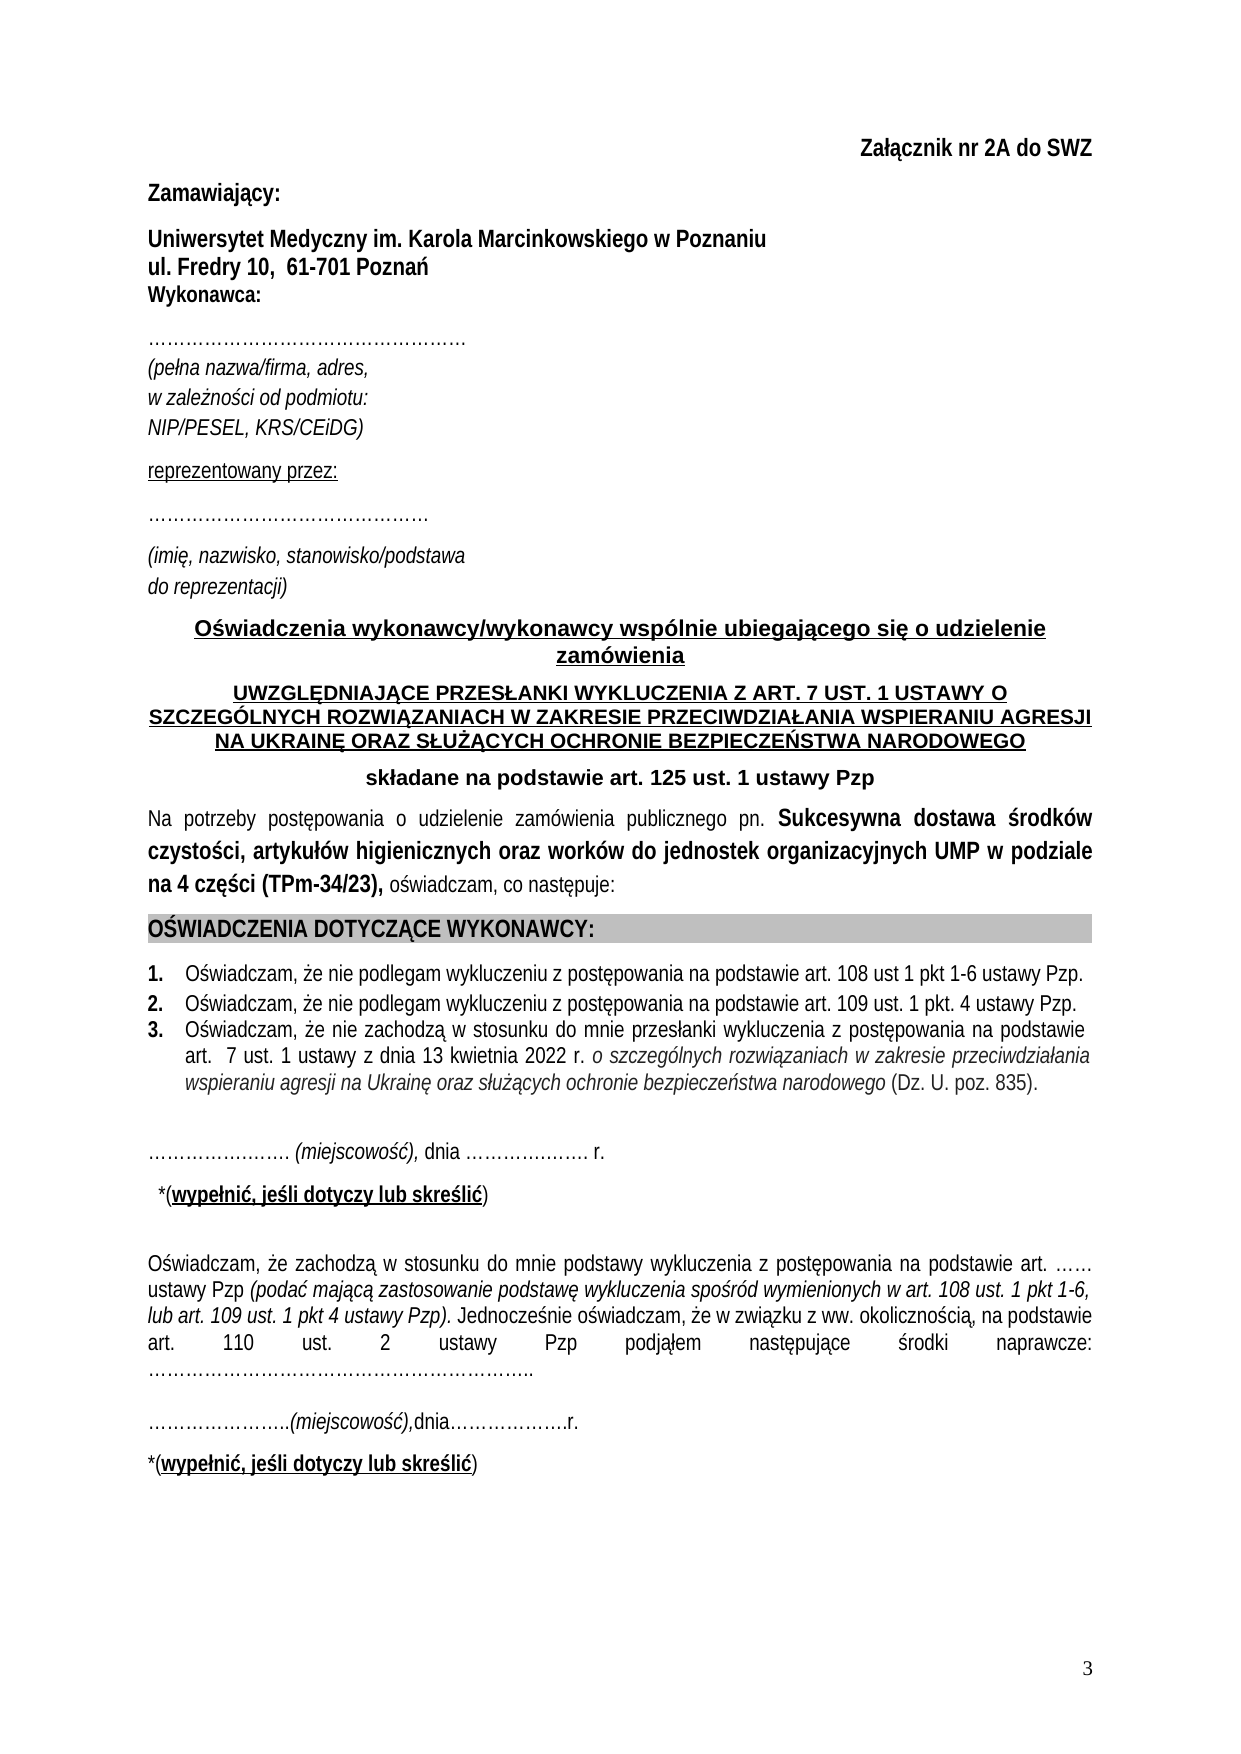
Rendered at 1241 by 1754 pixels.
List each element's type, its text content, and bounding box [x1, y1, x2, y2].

text ul. Fredry 10, 61-701 Poznań [148, 252, 1092, 281]
list Oświadczam, że nie podlegam wykluczeniu z postępowania na podstawie art. 109 ust. 1 pkt. 4 ustawy Pzp. [147, 990, 1092, 1016]
text Oświadczam, że zachodzą w stosunku do mnie podstawy wykluczenia z postępowania na podstawie art. …… ustawy Pzp (podać mającą zastosowanie podstawę wykluczenia spośród wymienionych w art. 108 ust. 1 pkt 1-6, lub art. 109 ust. 1 pkt 4 ustawy Pzp). Jednocześnie oświadczam, że w związku z ww. okolicznością, na podstawie art. 110 ust. 2 ustawy Pzp podjąłem następujące środki naprawcze: …………………………………………………….. [148, 1249, 1092, 1381]
text UWZGLĘDNIAJĄCE PRZESŁANKI WYKLUCZENIA Z ART. 7 UST. 1 USTAWY o szczególnych rozwiązaniach w zakresie przeciwdziałania wspieraniu agresji na Ukrainę oraz służących ochronie bezpieczeństwa narodowego [148, 727, 1092, 752]
text Wykonawca: [148, 281, 1092, 307]
text reprezentowany przez: [148, 457, 1092, 483]
text …………………..(miejscowość),dnia……………….r. [148, 1408, 1092, 1434]
text *(wypełnić, jeśli dotyczy lub skreślić) [148, 1181, 1092, 1207]
text …………….……. (miejscowość), dnia ………….……. r. [148, 1138, 1092, 1164]
text Uniwersytet Medyczny im. Karola Marcinkowskiego w Poznaniu [148, 224, 1092, 252]
text Zamawiający: [148, 178, 1092, 207]
text składane na podstawie art. 125 ust. 1 ustawy Pzp [148, 765, 1092, 790]
text ……………………………………… [148, 500, 472, 526]
list Oświadczam, że nie zachodzą w stosunku do mnie przesłanki wykluczenia z postępowania na podstawie art. 7 ust. 1 ustawy z dnia 13 kwietnia 2022 r. o szczególnych rozwiązaniach w zakresie przeciwdziałania wspieraniu agresji na Ukrainę oraz służących ochronie bezpieczeństwa narodowego (Dz. U. poz. 835). [148, 1016, 1092, 1095]
text Na potrzeby postępowania o udzielenie zamówienia publicznego pn. Sukcesywna dostawa środków czystości, artykułów higienicznych oraz worków do jednostek organizacyjnych UMP w podziale na 4 części (TPm-34/23), oświadczam, co następuje: [148, 803, 1092, 897]
text *(wypełnić, jeśli dotyczy lub skreślić) [148, 1450, 1092, 1477]
text …………………………………………… (pełna nazwa/firma, adres, w zależności od podmiotu: NIP/PESEL, KRS/CEiDG) [148, 324, 472, 441]
text Załącznik nr 2A do SWZ [148, 133, 1092, 162]
text UWZGLĘDNIAJĄCE PRZESŁANKI WYKLUCZENIA Z ART. 7 UST. 1 USTAWY o szczególnych rozwiązaniach w zakresie przeciwdziałania wspieraniu agresji na Ukrainę oraz służących ochronie bezpieczeństwa narodowego [148, 681, 1092, 726]
text OŚWIADCZENIA DOTYCZĄCE WYKONAWCY: [148, 914, 1092, 943]
text (imię, nazwisko, stanowisko/podstawa do reprezentacji) [148, 542, 472, 599]
text Oświadczenia wykonawcy/wykonawcy wspólnie ubiegającego się o udzielenie zamówienia [148, 615, 1092, 668]
list Oświadczam, że nie podlegam wykluczeniu z postępowania na podstawie art. 108 ust 1 pkt 1-6 ustawy Pzp. [148, 959, 1092, 986]
